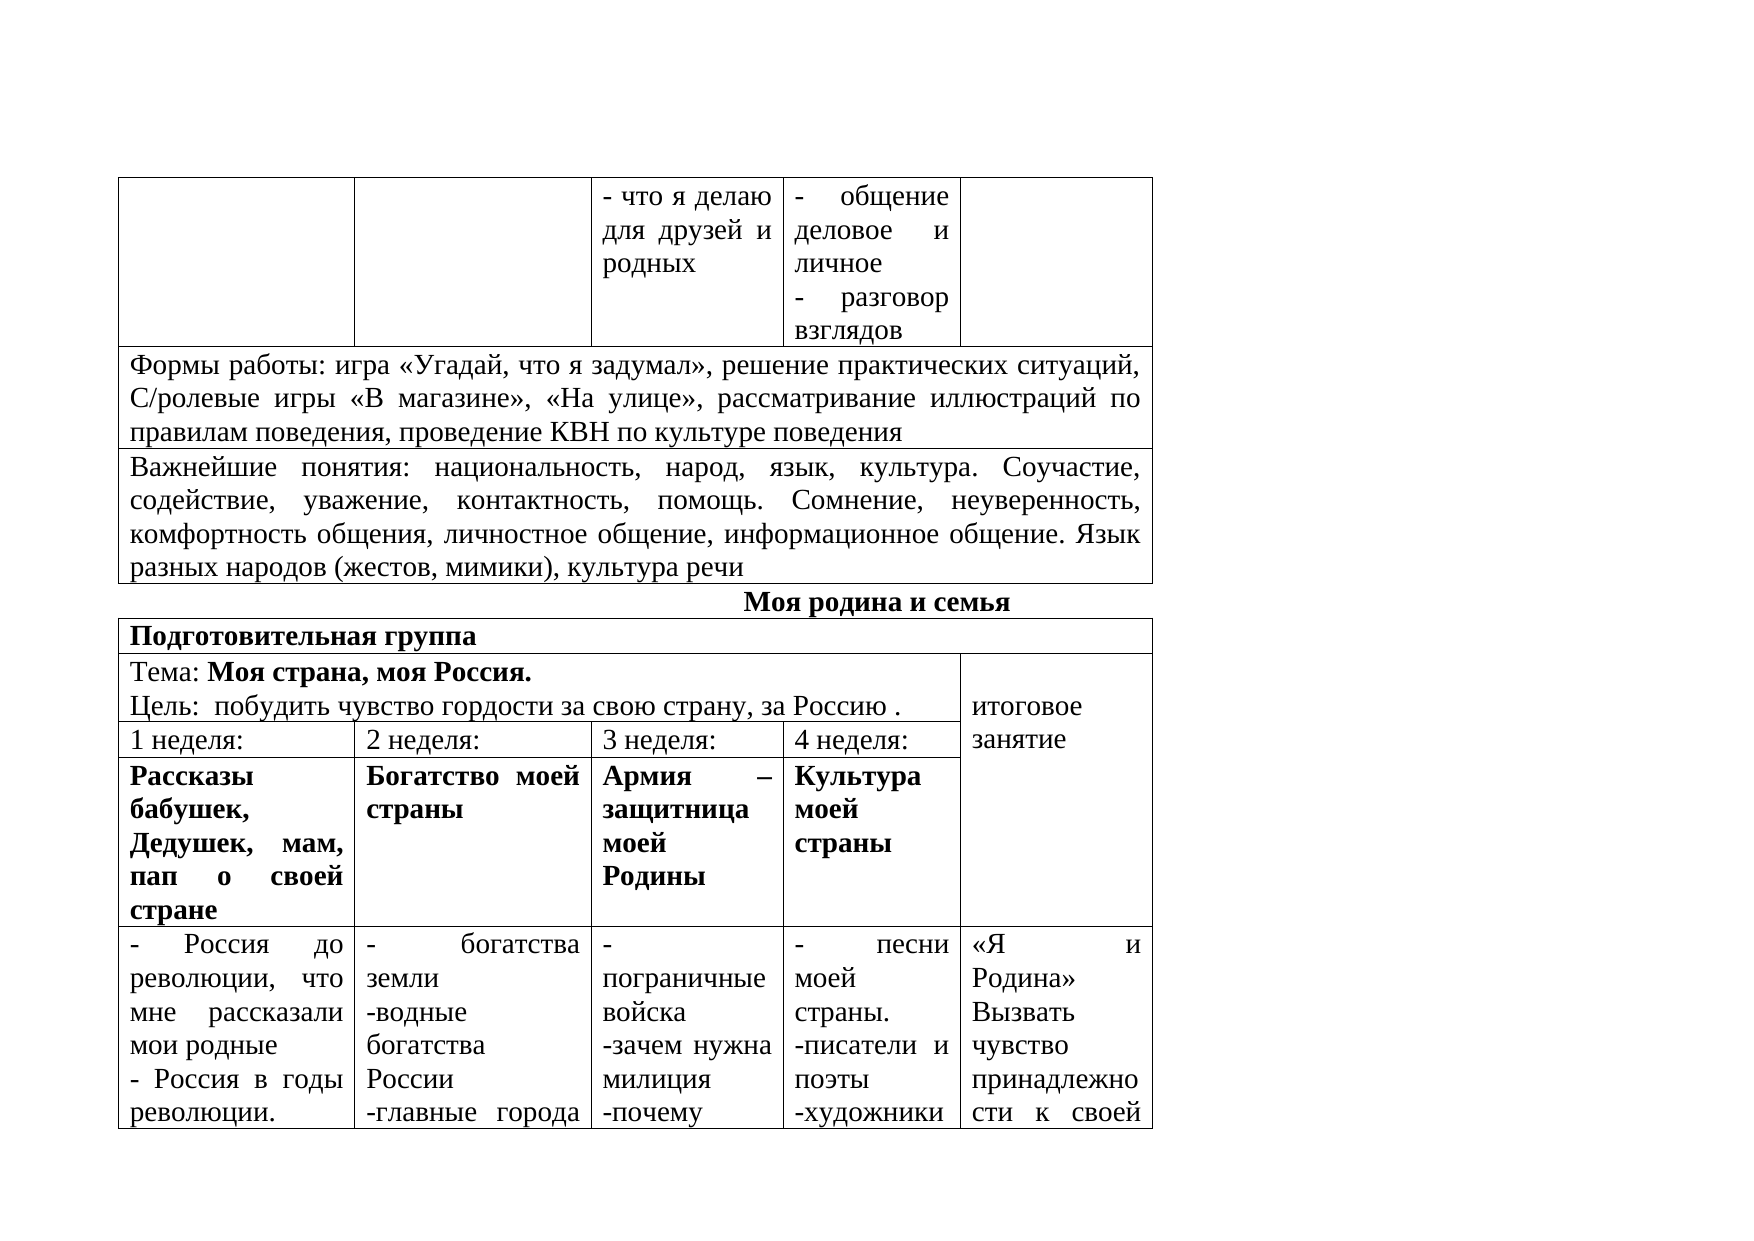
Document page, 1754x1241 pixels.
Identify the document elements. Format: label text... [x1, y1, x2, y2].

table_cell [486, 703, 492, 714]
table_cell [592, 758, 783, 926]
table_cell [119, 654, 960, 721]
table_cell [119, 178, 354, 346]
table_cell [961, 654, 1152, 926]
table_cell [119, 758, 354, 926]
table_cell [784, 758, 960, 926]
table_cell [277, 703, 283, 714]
text Моя родина и семья [118, 584, 1636, 617]
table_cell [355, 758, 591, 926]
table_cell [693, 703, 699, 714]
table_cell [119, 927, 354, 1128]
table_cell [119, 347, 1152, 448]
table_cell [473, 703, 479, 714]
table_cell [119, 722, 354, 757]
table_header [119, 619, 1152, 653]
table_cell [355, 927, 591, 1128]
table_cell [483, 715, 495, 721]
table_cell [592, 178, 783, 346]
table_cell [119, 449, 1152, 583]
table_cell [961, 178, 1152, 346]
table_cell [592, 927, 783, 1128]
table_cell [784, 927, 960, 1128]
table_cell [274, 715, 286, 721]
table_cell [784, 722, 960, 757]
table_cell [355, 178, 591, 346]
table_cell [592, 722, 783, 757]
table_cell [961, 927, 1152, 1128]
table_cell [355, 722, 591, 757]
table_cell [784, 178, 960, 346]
